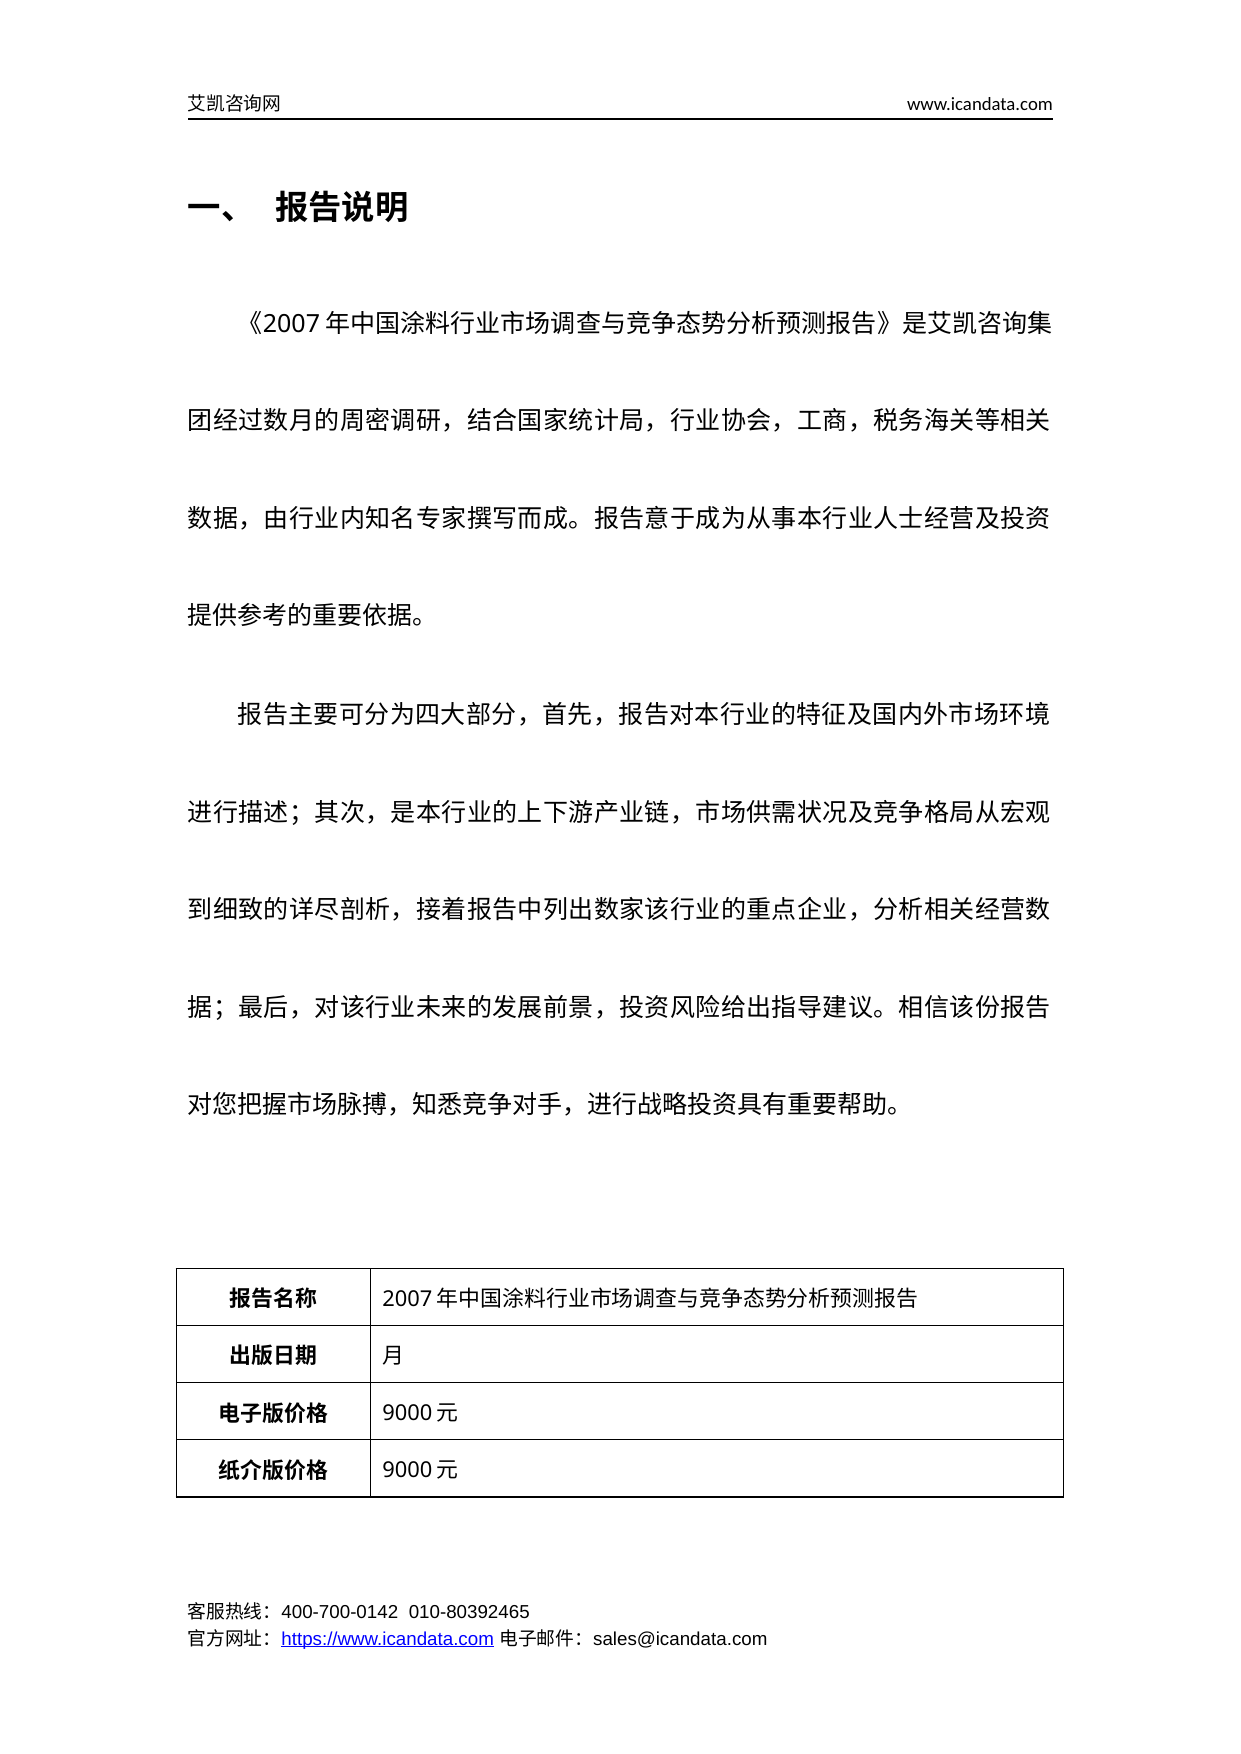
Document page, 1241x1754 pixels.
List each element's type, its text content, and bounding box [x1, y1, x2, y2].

table_cell 9000元 [371, 1440, 1063, 1496]
text 报告主要可分为四大部分，首先，报告对本行业的特征及国内外市场环境进行描述；其次，是本行业的上下游产业链，市场供需状况及竞争格局从宏观到细致的详尽剖析，接着报告中列出数家该行业的重点企业，分析相关经营数据；最后，对该行业未来的发展前景，投资风险给出指导建议。相信该份报告对您把握市场脉搏，知悉竞争对手，进行战略投资具有重要帮助。 [187, 681, 1053, 1136]
table_cell 9000元 [371, 1383, 1063, 1439]
table_header 报告名称 [177, 1269, 370, 1325]
table_cell 纸介版价格 [177, 1440, 370, 1496]
table_cell 出版日期 [177, 1326, 370, 1382]
table_cell 电子版价格 [177, 1383, 370, 1439]
text 《2007年中国涂料行业市场调查与竞争态势分析预测报告》是艾凯咨询集团经过数月的周密调研，结合国家统计局，行业协会，工商，税务海关等相关数据，由行业内知名专家撰写而成。报告意于成为从事本行业人士经营及投资提供参考的重要依据。 [187, 289, 1053, 646]
subtitle 报告说明 [187, 172, 1053, 237]
table_header 2007年中国涂料行业市场调查与竞争态势分析预测报告 [371, 1269, 1063, 1325]
table_cell 月 [371, 1326, 1063, 1382]
